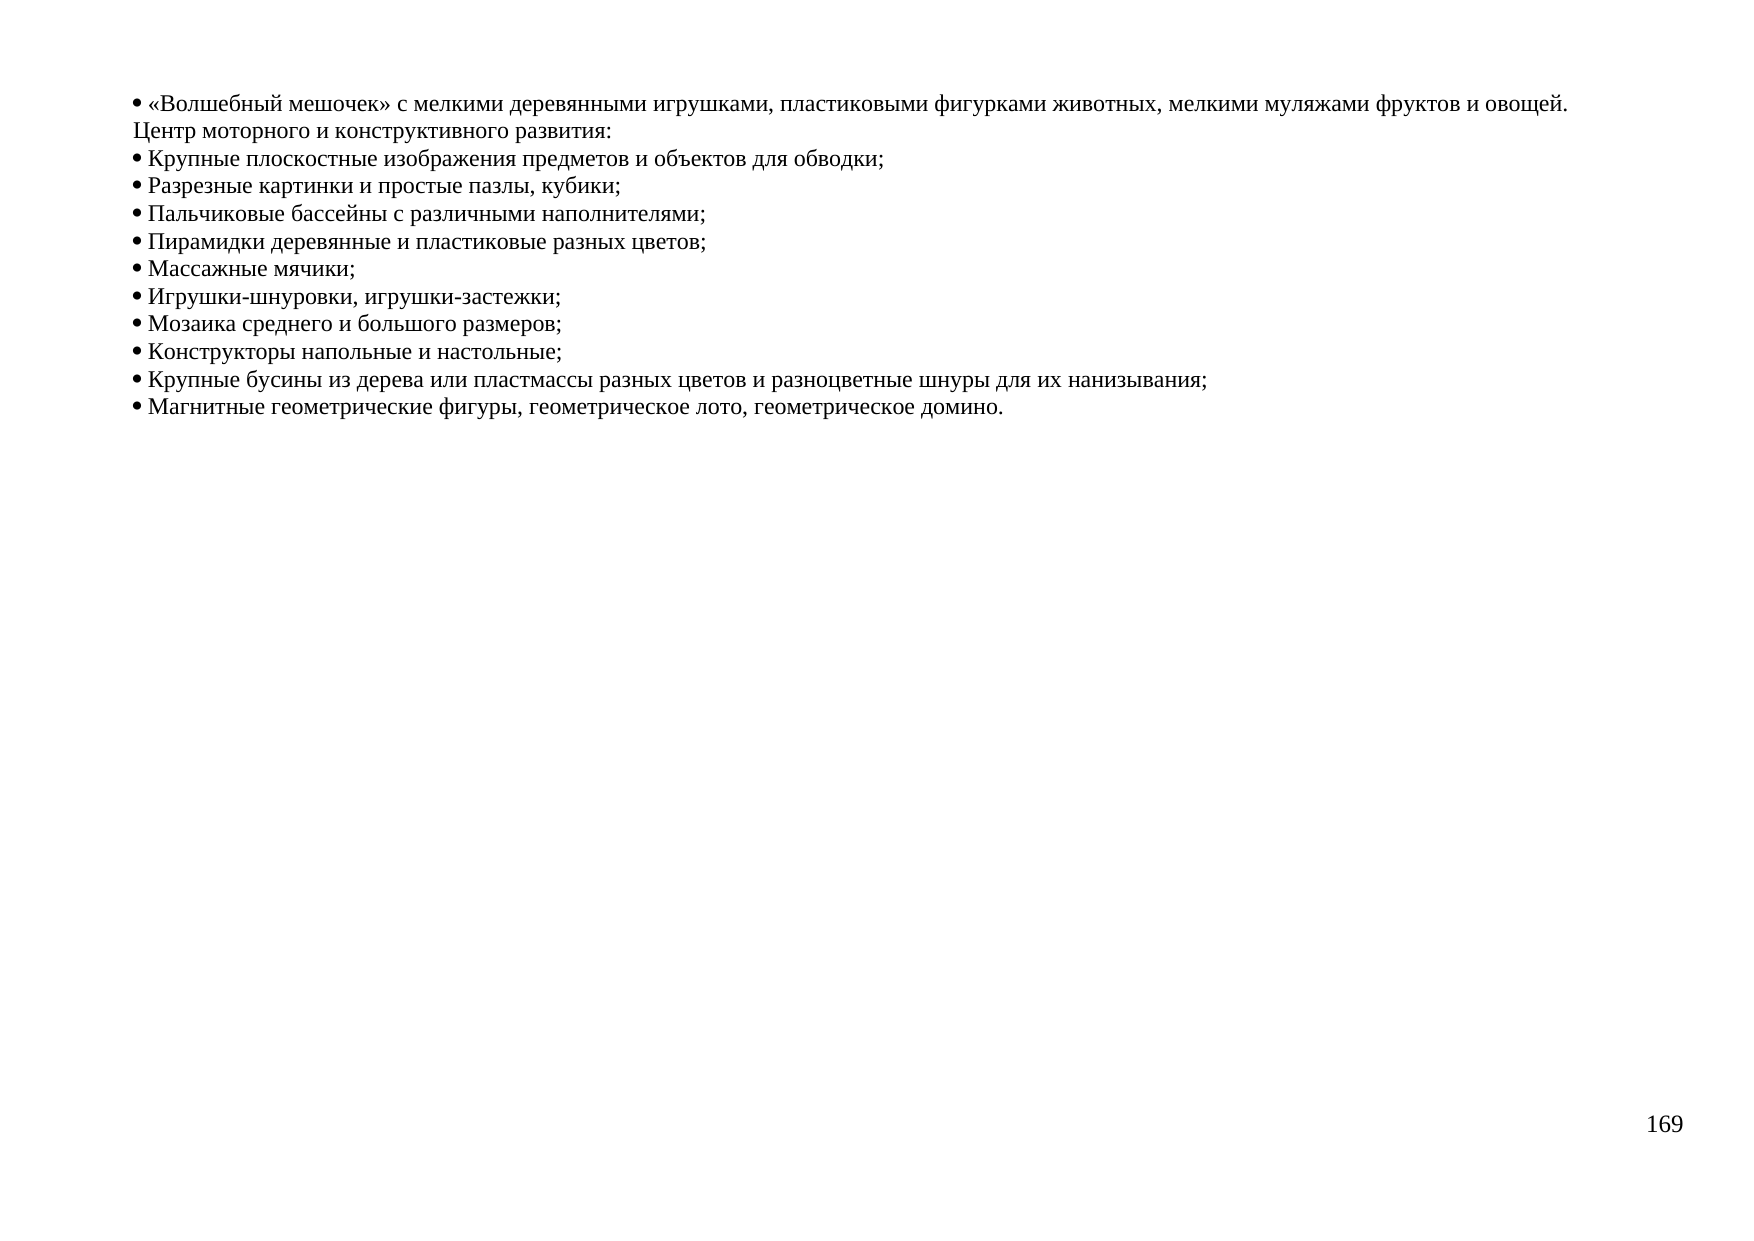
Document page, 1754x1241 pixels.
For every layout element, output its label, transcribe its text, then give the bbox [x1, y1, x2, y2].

list Разрезные картинки и простые пазлы, кубики; [74, 171, 1683, 199]
list Крупные плоскостные изображения предметов и объектов для обводки; [74, 144, 1683, 171]
list Мозаика среднего и большого размеров; [74, 309, 1683, 337]
list Пальчиковые бассейны с различными наполнителями; [74, 199, 1683, 227]
list Магнитные геометрические фигуры, геометрическое лото, геометрическое домино. [74, 392, 1683, 420]
list Крупные бусины из дерева или пластмассы разных цветов и разноцветные шнуры для их нанизывания; [74, 365, 1683, 392]
list Конструкторы напольные и настольные; [74, 337, 1683, 365]
text Центр моторного и конструктивного развития: [74, 116, 1683, 144]
list Пирамидки деревянные и пластиковые разных цветов; [74, 227, 1683, 254]
list «Волшебный мешочек» с мелкими деревянными игрушками, пластиковыми фигурками животных, мелкими муляжами фруктов и овощей. [74, 89, 1683, 116]
list Массажные мячики; [74, 254, 1683, 282]
list Игрушки-шнуровки, игрушки-застежки; [74, 282, 1683, 309]
